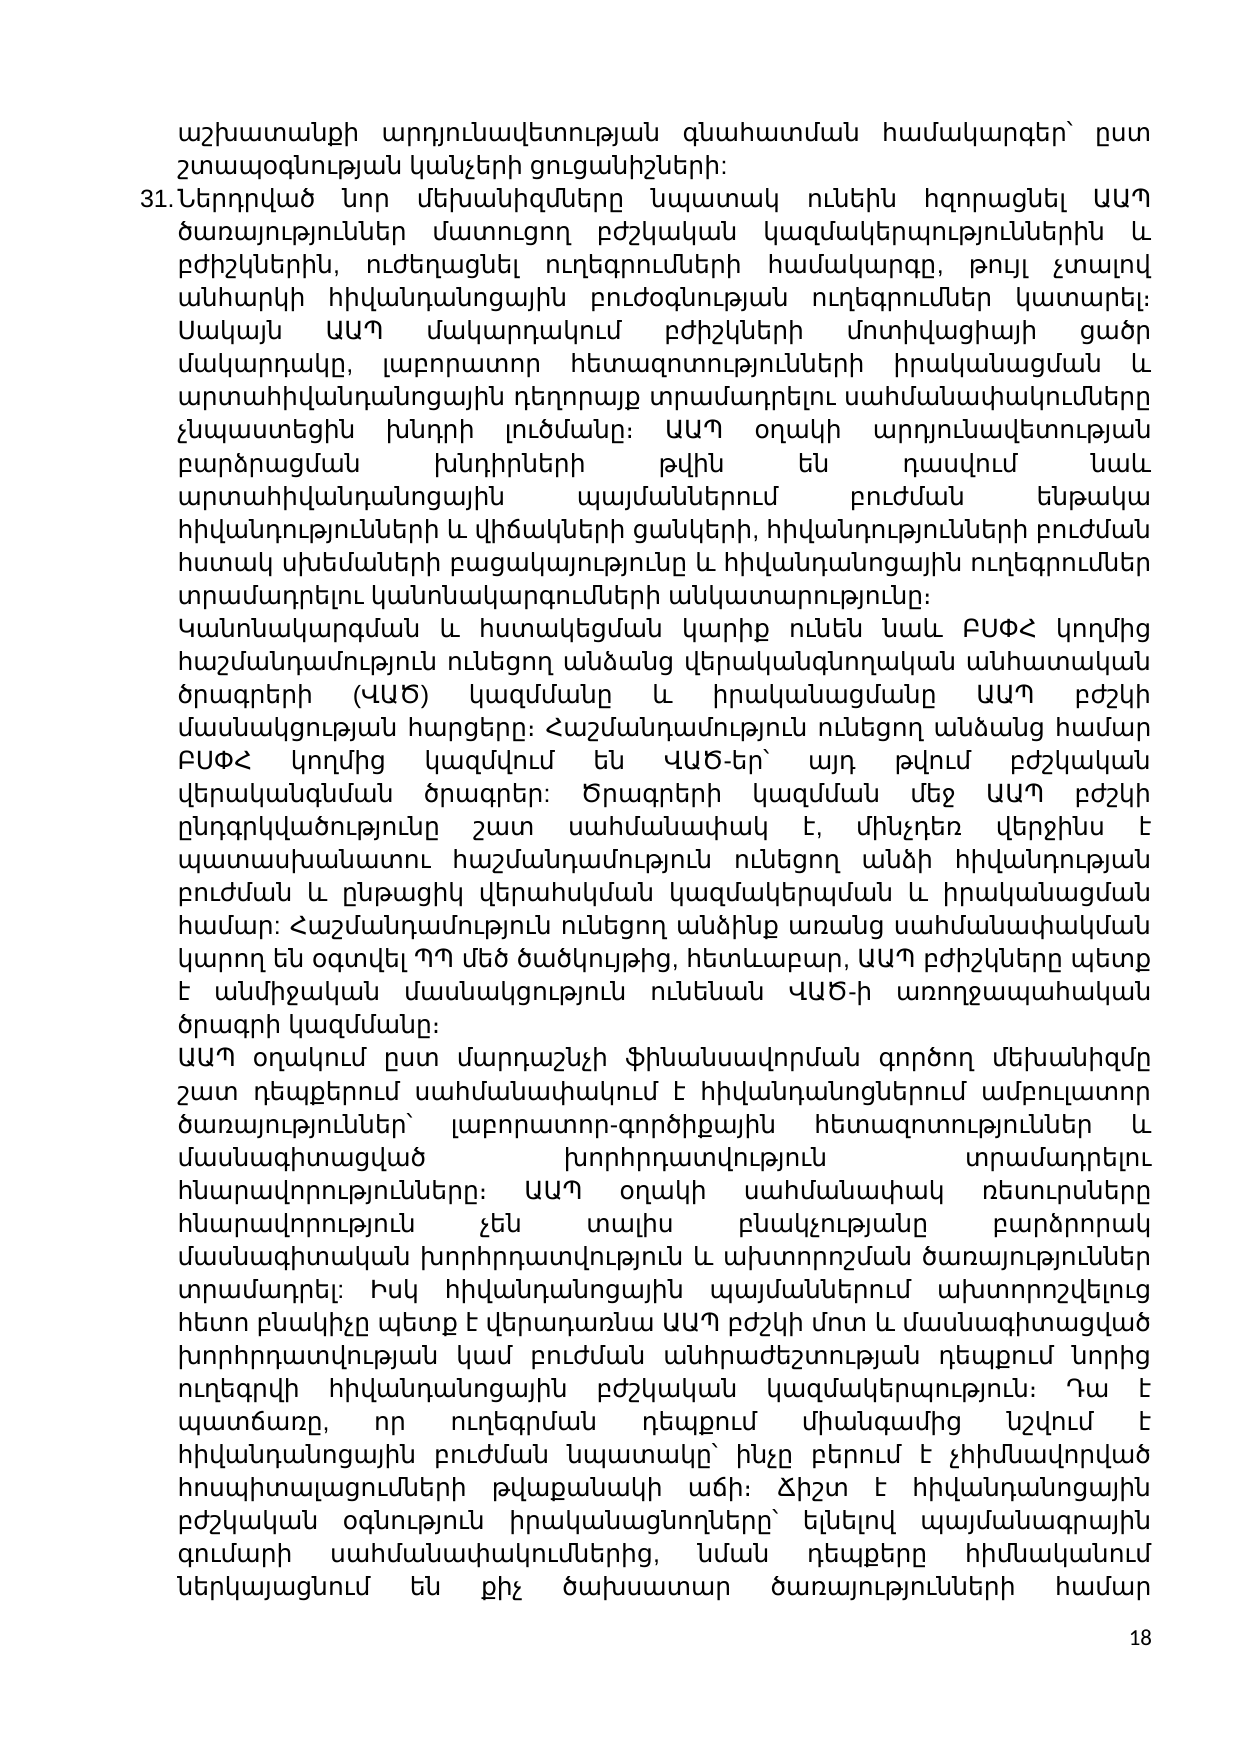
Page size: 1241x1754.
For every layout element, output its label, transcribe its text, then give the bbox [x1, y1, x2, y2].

list Կանոնակարգման և հստակեցման կարիք ունեն նաև ԲՍՓՀ կողմից հաշմանդամություն ունեցող անձանց վերականգնողական անհատական ծրագրերի (ՎԱԾ) կազմմանը և իրականացմանը ԱԱՊ բժշկի մասնակցության հարցերը։ Հաշմանդամություն ունեցող անձանց համար ԲՍՓՀ կողմից կազմվում են ՎԱԾ-եր՝ այդ թվում բժշկական վերականգնման ծրագրեր: Ծրագրերի կազմման մեջ ԱԱՊ բժշկի ընդգրկվածությունը շատ սահմանափակ է, մինչդեռ վերջինս է պատասխանատու հաշմանդամություն ունեցող անձի հիվանդության բուժման և ընթացիկ վերահսկման կազմակերպման և իրականացման համար: Հաշմանդամություն ունեցող անձինք առանց սահմանափակման կարող են օգտվել ՊՊ մեծ ծածկույթից, հետևաբար, ԱԱՊ բժիշկները պետք է անմիջական մասնակցություն ունենան ՎԱԾ-ի առողջապահական ծրագրի կազմմանը։ [177, 614, 1152, 1039]
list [177, 1043, 1152, 1601]
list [140, 118, 1152, 180]
list Ներդրված նոր մեխանիզմները նպատակ ունեին հզորացնել ԱԱՊ ծառայություններ մատուցող բժշկական կազմակերպություններին և բժիշկներին, ուժեղացնել ուղեգրումների համակարգը, թույլ չտալով անհարկի հիվանդանոցային բուժօգնության ուղեգրումներ կատարել։ Սակայն ԱԱՊ մակարդակում բժիշկների մոտիվացիայի ցածր մակարդակը, լաբորատոր հետազոտությունների իրականացման և արտահիվանդանոցային դեղորայք տրամադրելու սահմանափակումները չնպաստեցին խնդրի լուծմանը։ ԱԱՊ օղակի արդյունավետության բարձրացման խնդիրների թվին են դասվում նաև արտահիվանդանոցային պայմաններում բուժման ենթակա հիվանդությունների և վիճակների ցանկերի, հիվանդությունների բուժման հստակ սխեմաների բացակայությունը և հիվանդանոցային ուղեգրումներ տրամադրելու կանոնակարգումների անկատարությունը։ [140, 184, 1152, 610]
